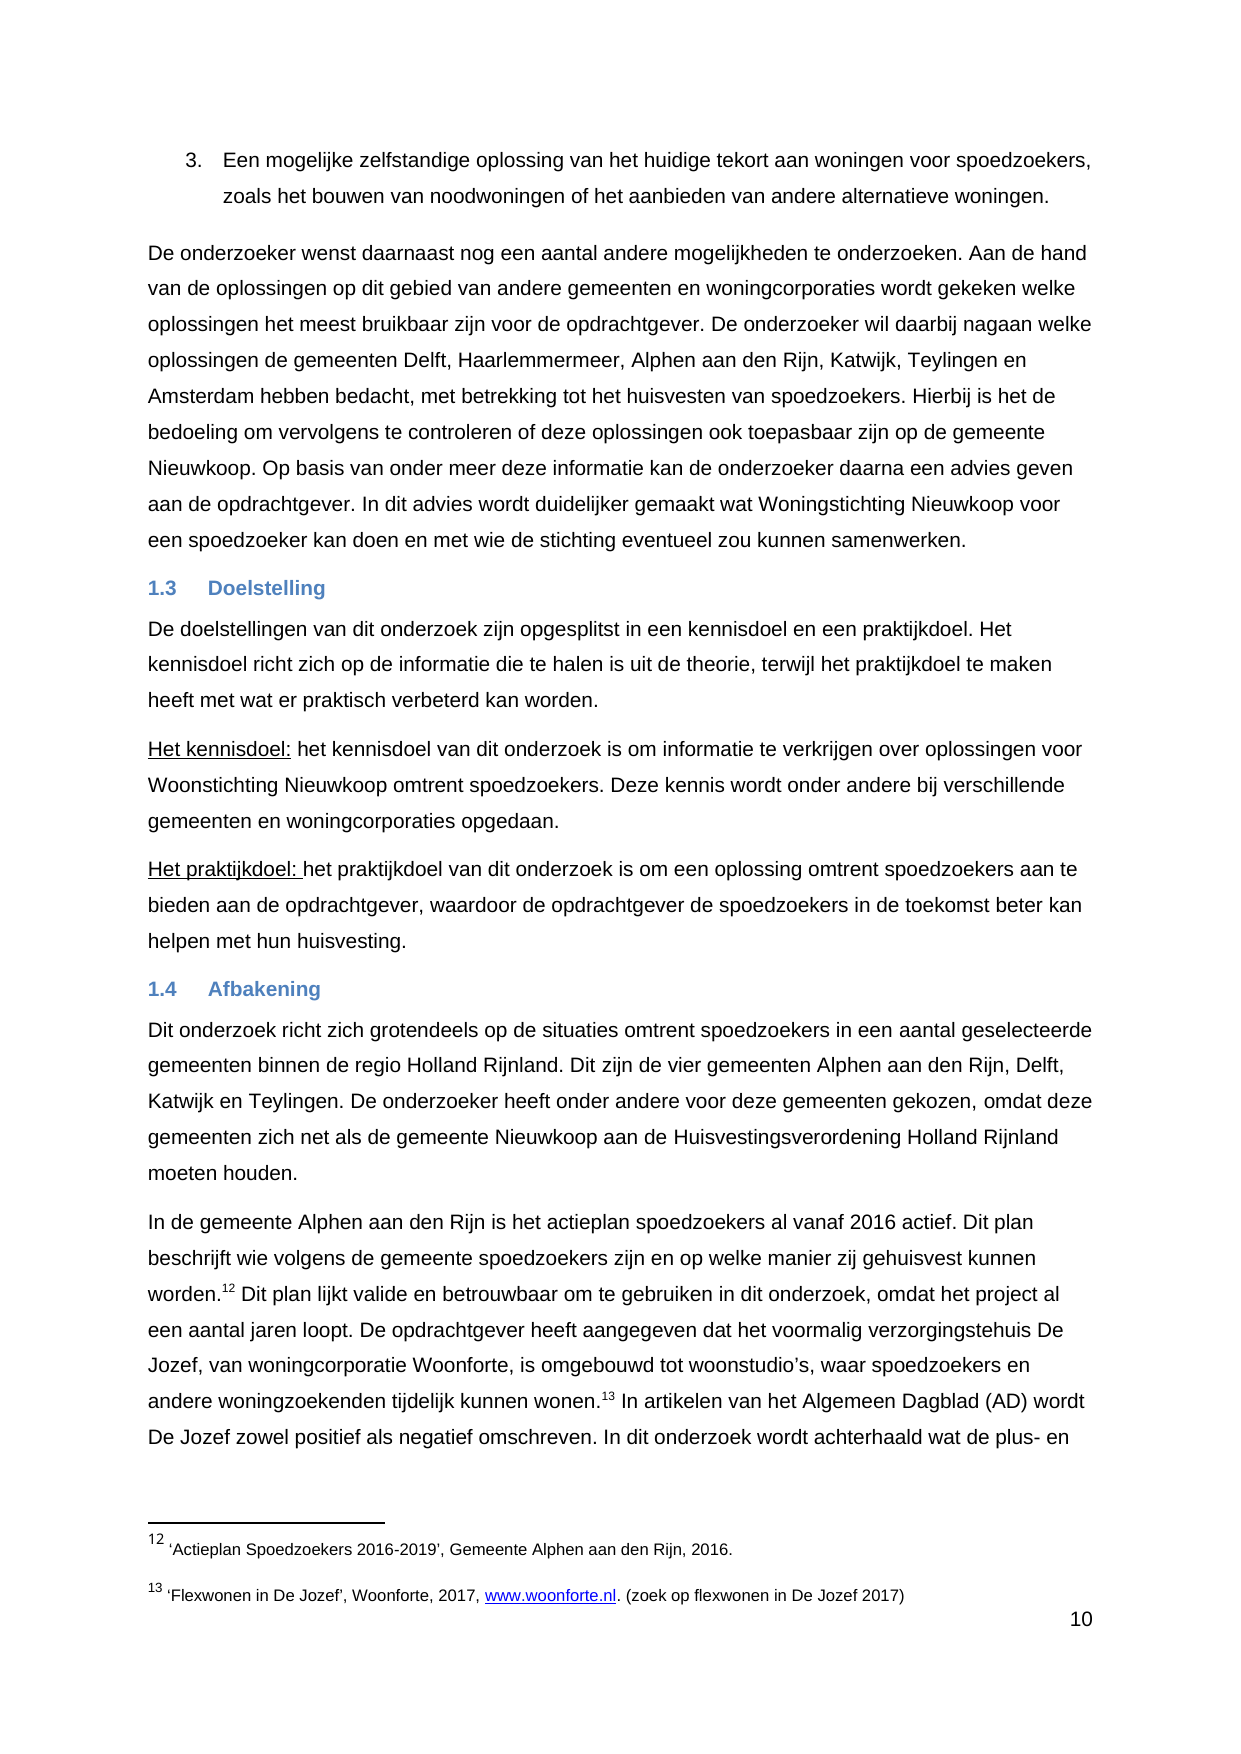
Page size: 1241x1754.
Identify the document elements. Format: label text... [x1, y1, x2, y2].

text Het kennisdoel: het kennisdoel van dit onderzoek is om informatie te verkrijgen over oplossingen voor Woonstichting Nieuwkoop omtrent spoedzoekers. Deze kennis wordt onder andere bij verschillende gemeenten en woningcorporaties opgedaan. [148, 737, 1093, 832]
text Dit onderzoek richt zich grotendeels op de situaties omtrent spoedzoekers in een aantal geselecteerde gemeenten binnen de regio Holland Rijnland. Dit zijn de vier gemeenten Alphen aan den Rijn, Delft, Katwijk en Teylingen. De onderzoeker heeft onder andere voor deze gemeenten gekozen, omdat deze gemeenten zich net als de gemeente Nieuwkoop aan de Huisvestingsverordening Holland Rijnland moeten houden. [148, 1017, 1093, 1185]
text Het praktijkdoel: het praktijkdoel van dit onderzoek is om een oplossing omtrent spoedzoekers aan te bieden aan de opdrachtgever, waardoor de opdrachtgever de spoedzoekers in de toekomst beter kan helpen met hun huisvesting. [148, 857, 1093, 953]
text De onderzoeker wenst daarnaast nog een aantal andere mogelijkheden te onderzoeken. Aan de hand van de oplossingen op dit gebied van andere gemeenten en woningcorporaties wordt gekeken welke oplossingen het meest bruikbaar zijn voor de opdrachtgever. De onderzoeker wil daarbij nagaan welke oplossingen de gemeenten Delft, Haarlemmermeer, Alphen aan den Rijn, Katwijk, Teylingen en Amsterdam hebben bedacht, met betrekking tot het huisvesten van spoedzoekers. Hierbij is het de bedoeling om vervolgens te controleren of deze oplossingen ook toepasbaar zijn op de gemeente Nieuwkoop. Op basis van onder meer deze informatie kan de onderzoeker daarna een advies geven aan de opdrachtgever. In dit advies wordt duidelijker gemaakt wat Woningstichting Nieuwkoop voor een spoedzoeker kan doen en met wie de stichting eventueel zou kunnen samenwerken. [148, 240, 1093, 552]
subtitle Doelstelling [148, 576, 1093, 600]
subtitle Afbakening [148, 977, 1093, 1001]
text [148, 1209, 1093, 1449]
list Een mogelijke zelfstandige oplossing van het huidige tekort aan woningen voor spoedzoekers, zoals het bouwen van noodwoningen of het aanbieden van andere alternatieve woningen. [185, 148, 1093, 207]
text De doelstellingen van dit onderzoek zijn opgesplitst in een kennisdoel en een praktijkdoel. Het kennisdoel richt zich op de informatie die te halen is uit de theorie, terwijl het praktijkdoel te maken heeft met wat er praktisch verbeterd kan worden. [148, 616, 1093, 712]
